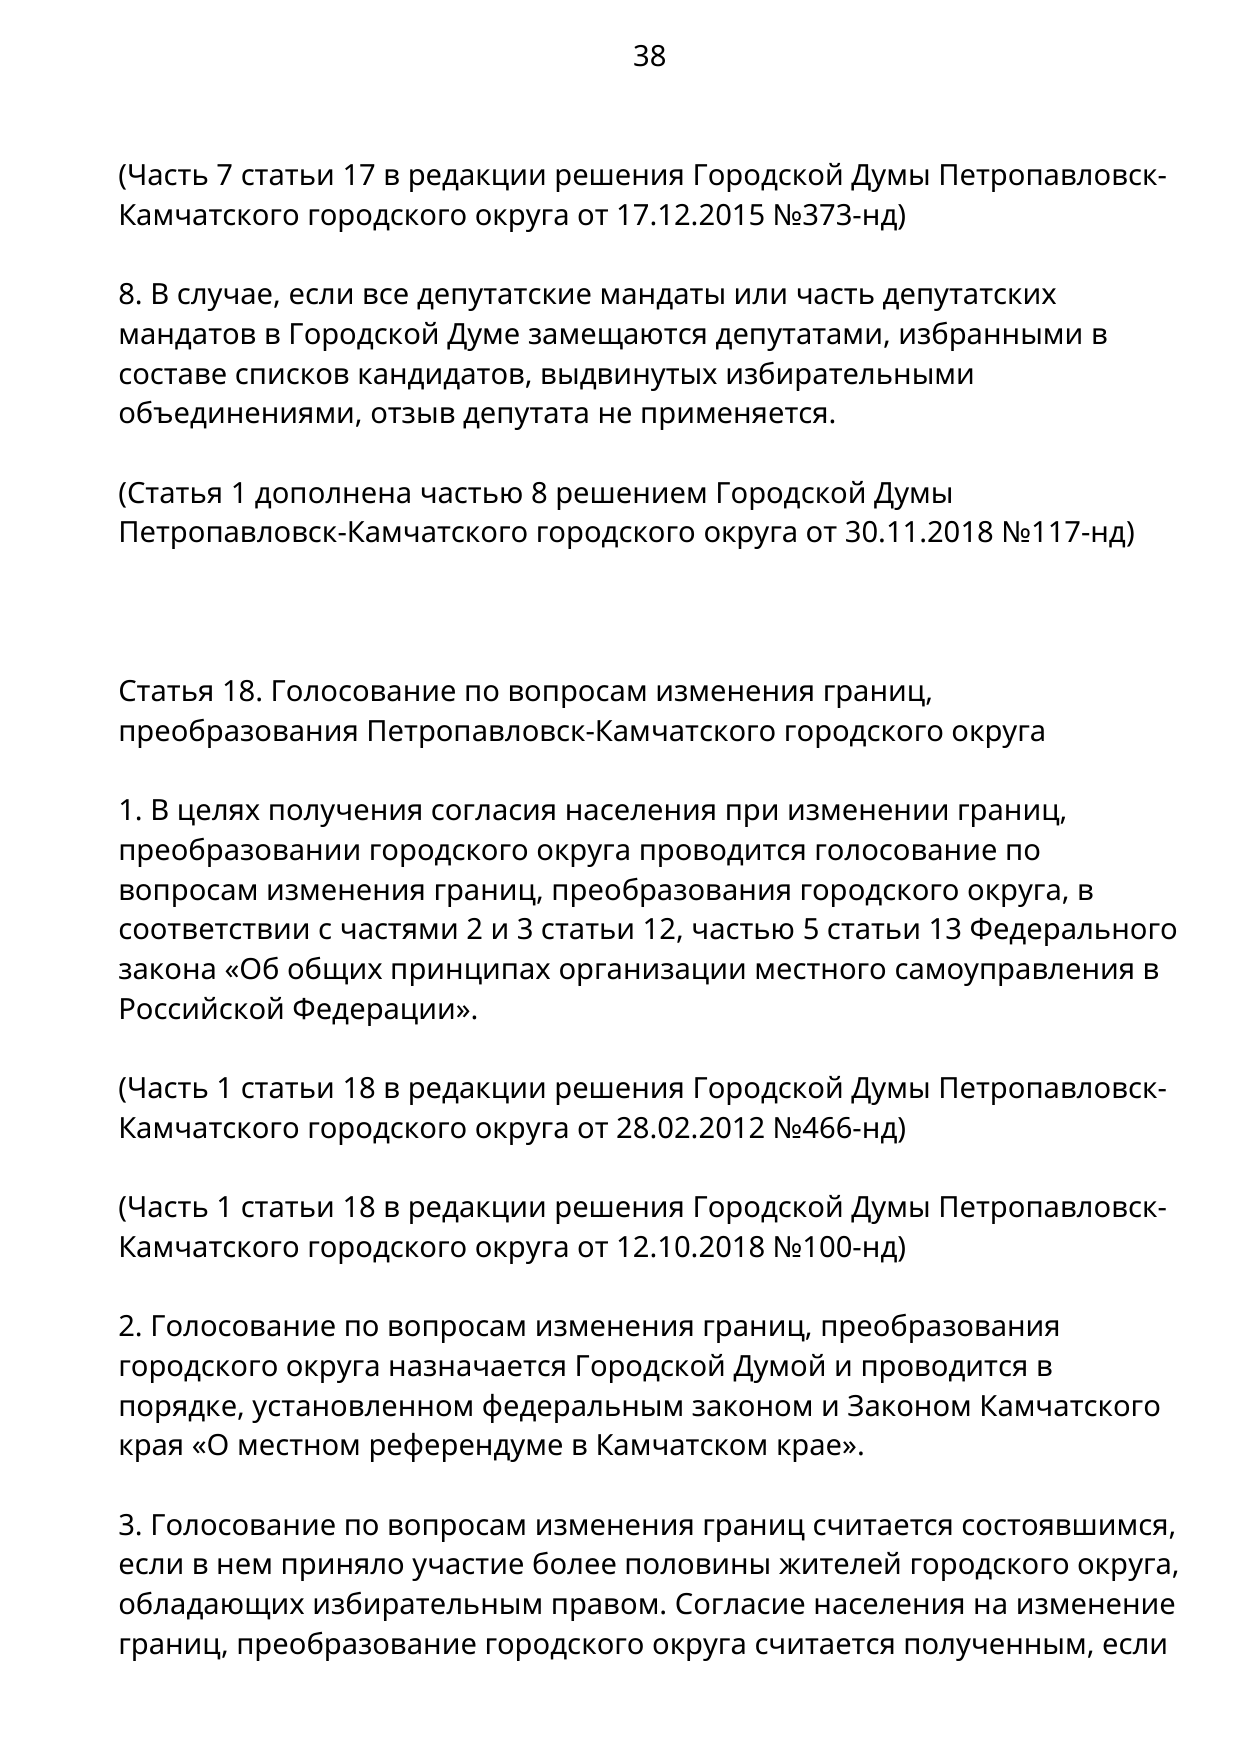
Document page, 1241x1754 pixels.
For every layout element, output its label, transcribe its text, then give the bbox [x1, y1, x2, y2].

text Статья 18. Голосование по вопросам изменения границ, преобразования Петропавловск-Камчатского городского округа [118, 670, 1181, 750]
text (Статья 1 дополнена частью 8 решением Городской Думы Петропавловск-Камчатского городского округа от 30.11.2018 №117-нд) [118, 472, 1181, 551]
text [118, 1504, 1181, 1663]
text 8. В случае, если все депутатские мандаты или часть депутатских мандатов в Городской Думе замещаются депутатами, избранными в составе списков кандидатов, выдвинутых избирательными объединениями, отзыв депутата не применяется. [118, 273, 1181, 432]
text 1. В целях получения согласия населения при изменении границ, преобразовании городского округа проводится голосование по вопросам изменения границ, преобразования городского округа, в соответствии с частями 2 и 3 статьи 12, частью 5 статьи 13 Федерального закона «Об общих принципах организации местного самоуправления в Российской Федерации». [118, 789, 1181, 1028]
text (Часть 1 статьи 18 в редакции решения Городской Думы Петропавловск-Камчатского городского округа от 12.10.2018 №100-нд) [118, 1186, 1181, 1266]
text (Часть 1 статьи 18 в редакции решения Городской Думы Петропавловск-Камчатского городского округа от 28.02.2012 №466-нд) [118, 1067, 1181, 1147]
text 2. Голосование по вопросам изменения границ, преобразования городского округа назначается Городской Думой и проводится в порядке, установленном федеральным законом и Законом Камчатского края «О местном референдуме в Камчатском крае». [118, 1305, 1181, 1464]
text (Часть 7 статьи 17 в редакции решения Городской Думы Петропавловск-Камчатского городского округа от 17.12.2015 №373-нд) [118, 154, 1181, 234]
